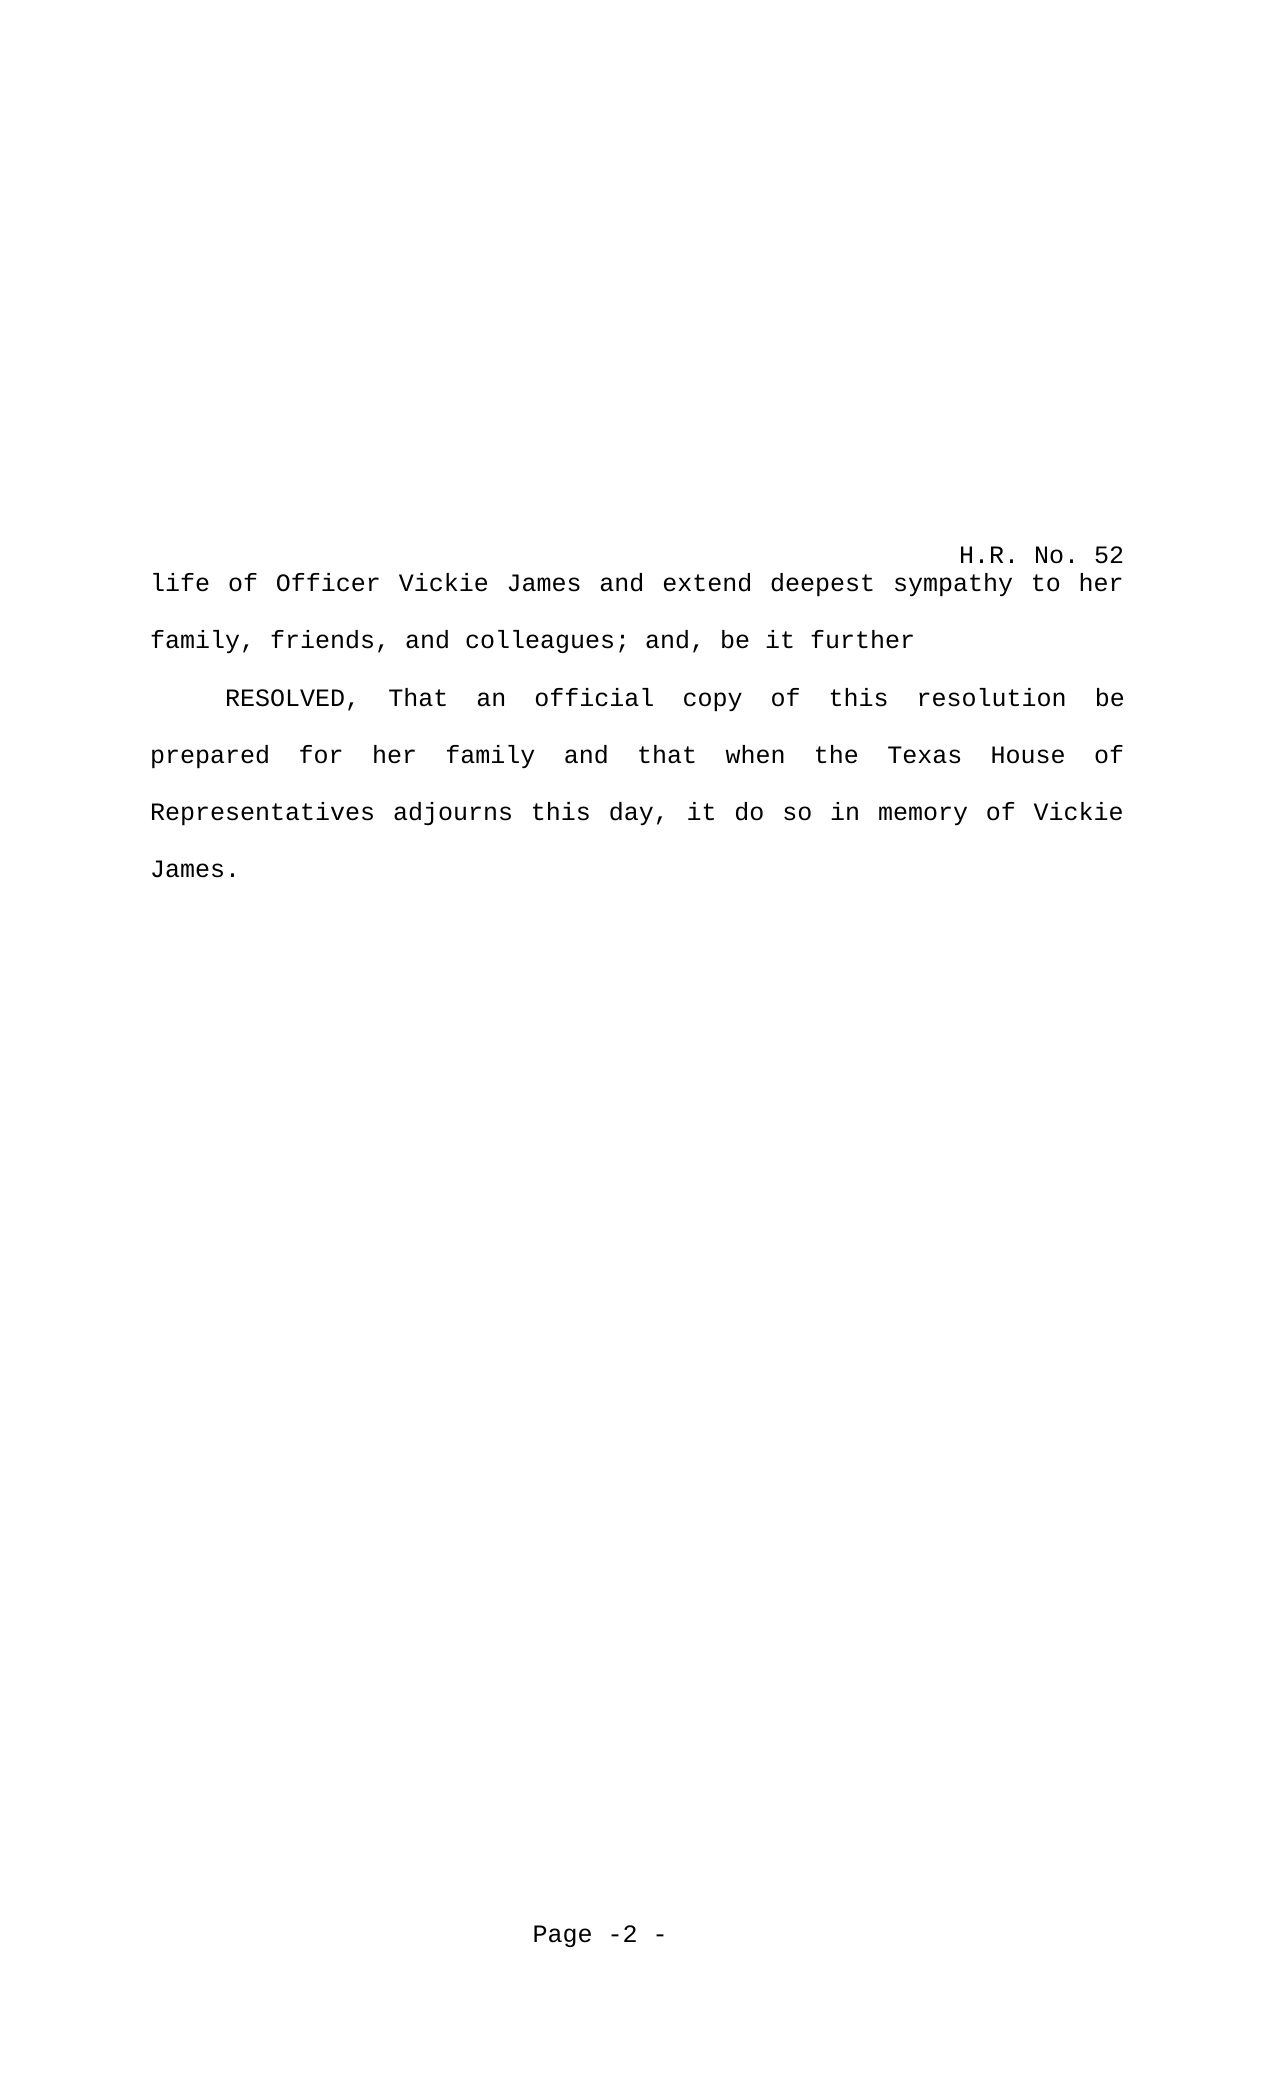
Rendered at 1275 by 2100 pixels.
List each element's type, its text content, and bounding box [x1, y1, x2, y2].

text RESOLVED, That an official copy of this resolution be prepared for her family and that when the Texas House of Representatives adjourns this day, it do so in memory of Vickie James. [150, 685, 1125, 885]
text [150, 571, 1125, 656]
